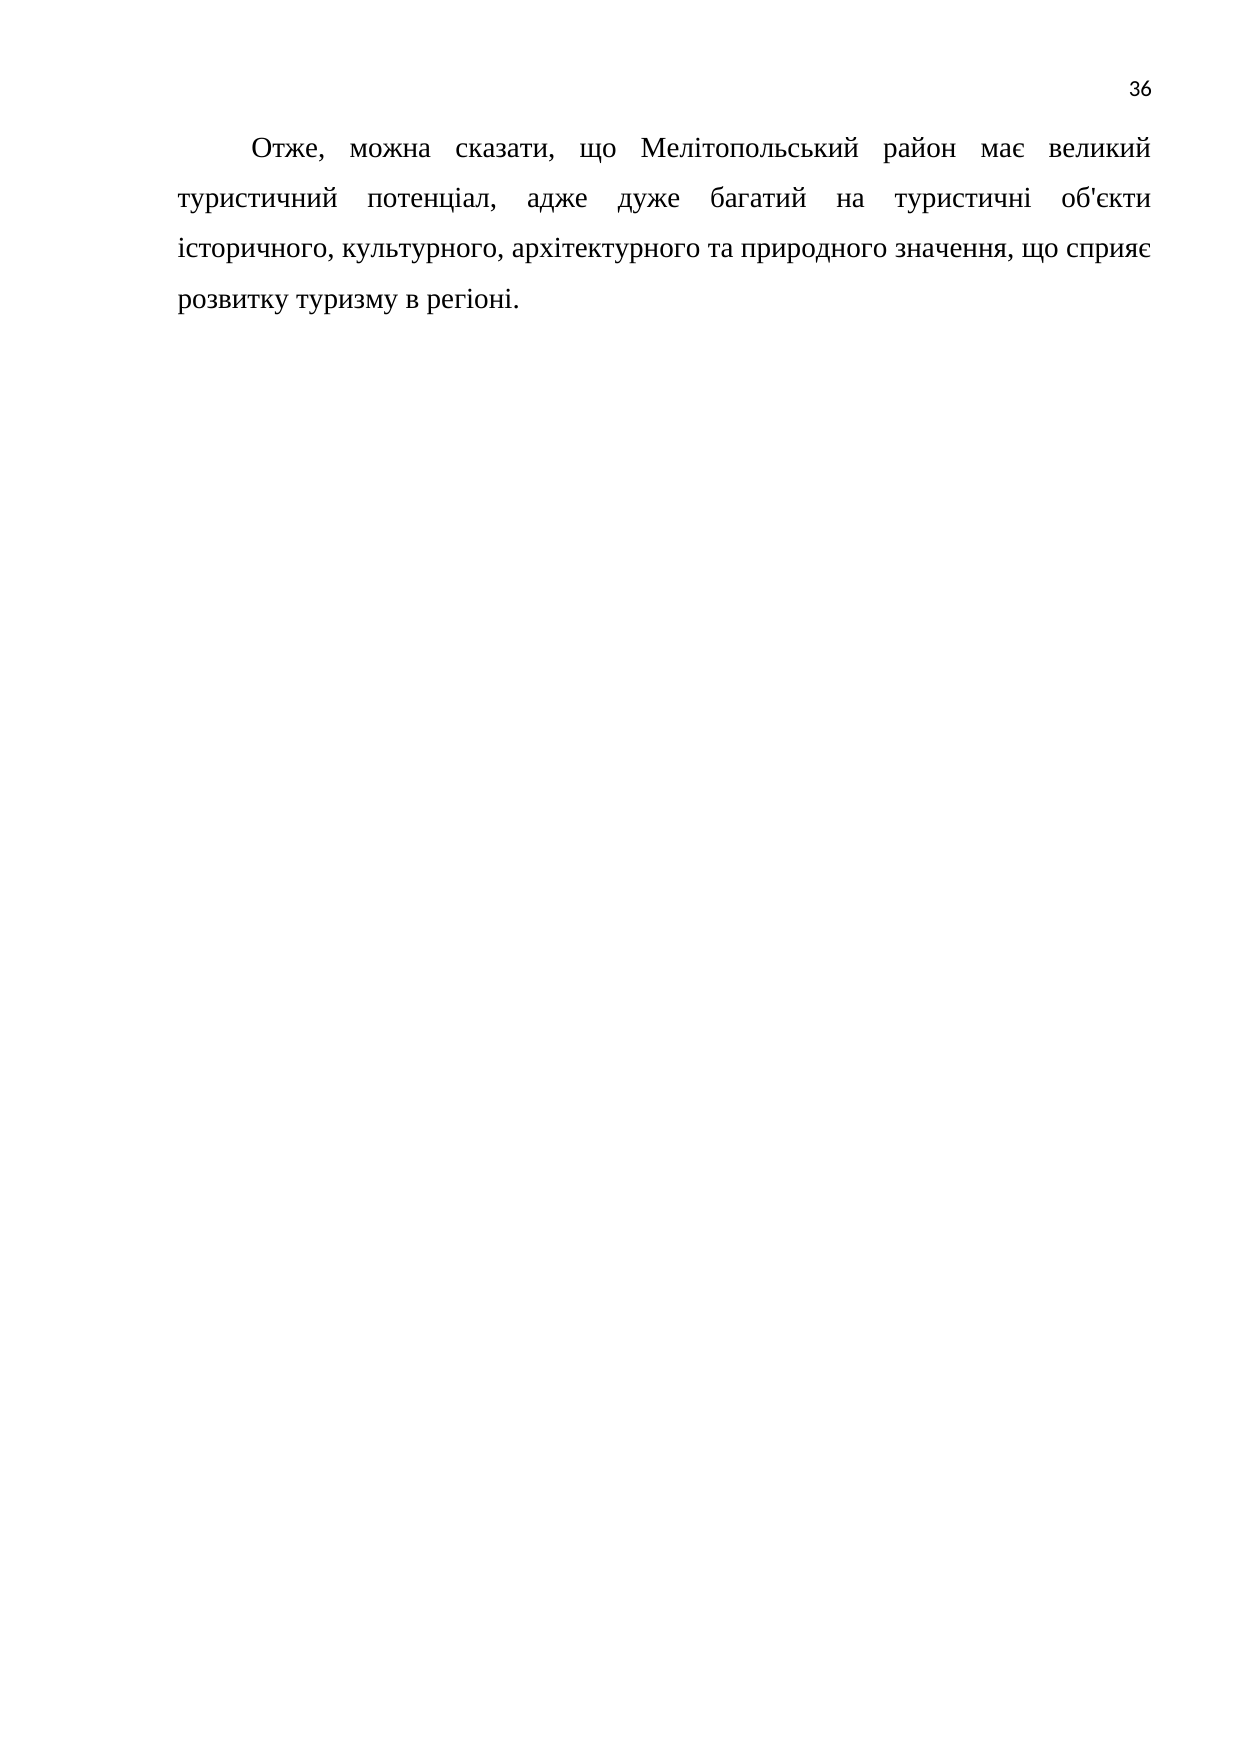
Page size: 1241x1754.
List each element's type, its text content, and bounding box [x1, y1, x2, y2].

text Отже, можна сказати, що Мелітопольський район має великий туристичний потенціал, адже дуже багатий на туристичні об'єкти історичного, культурного, архітектурного та природного значення, що сприяє розвитку туризму в регіоні. [177, 130, 1152, 314]
